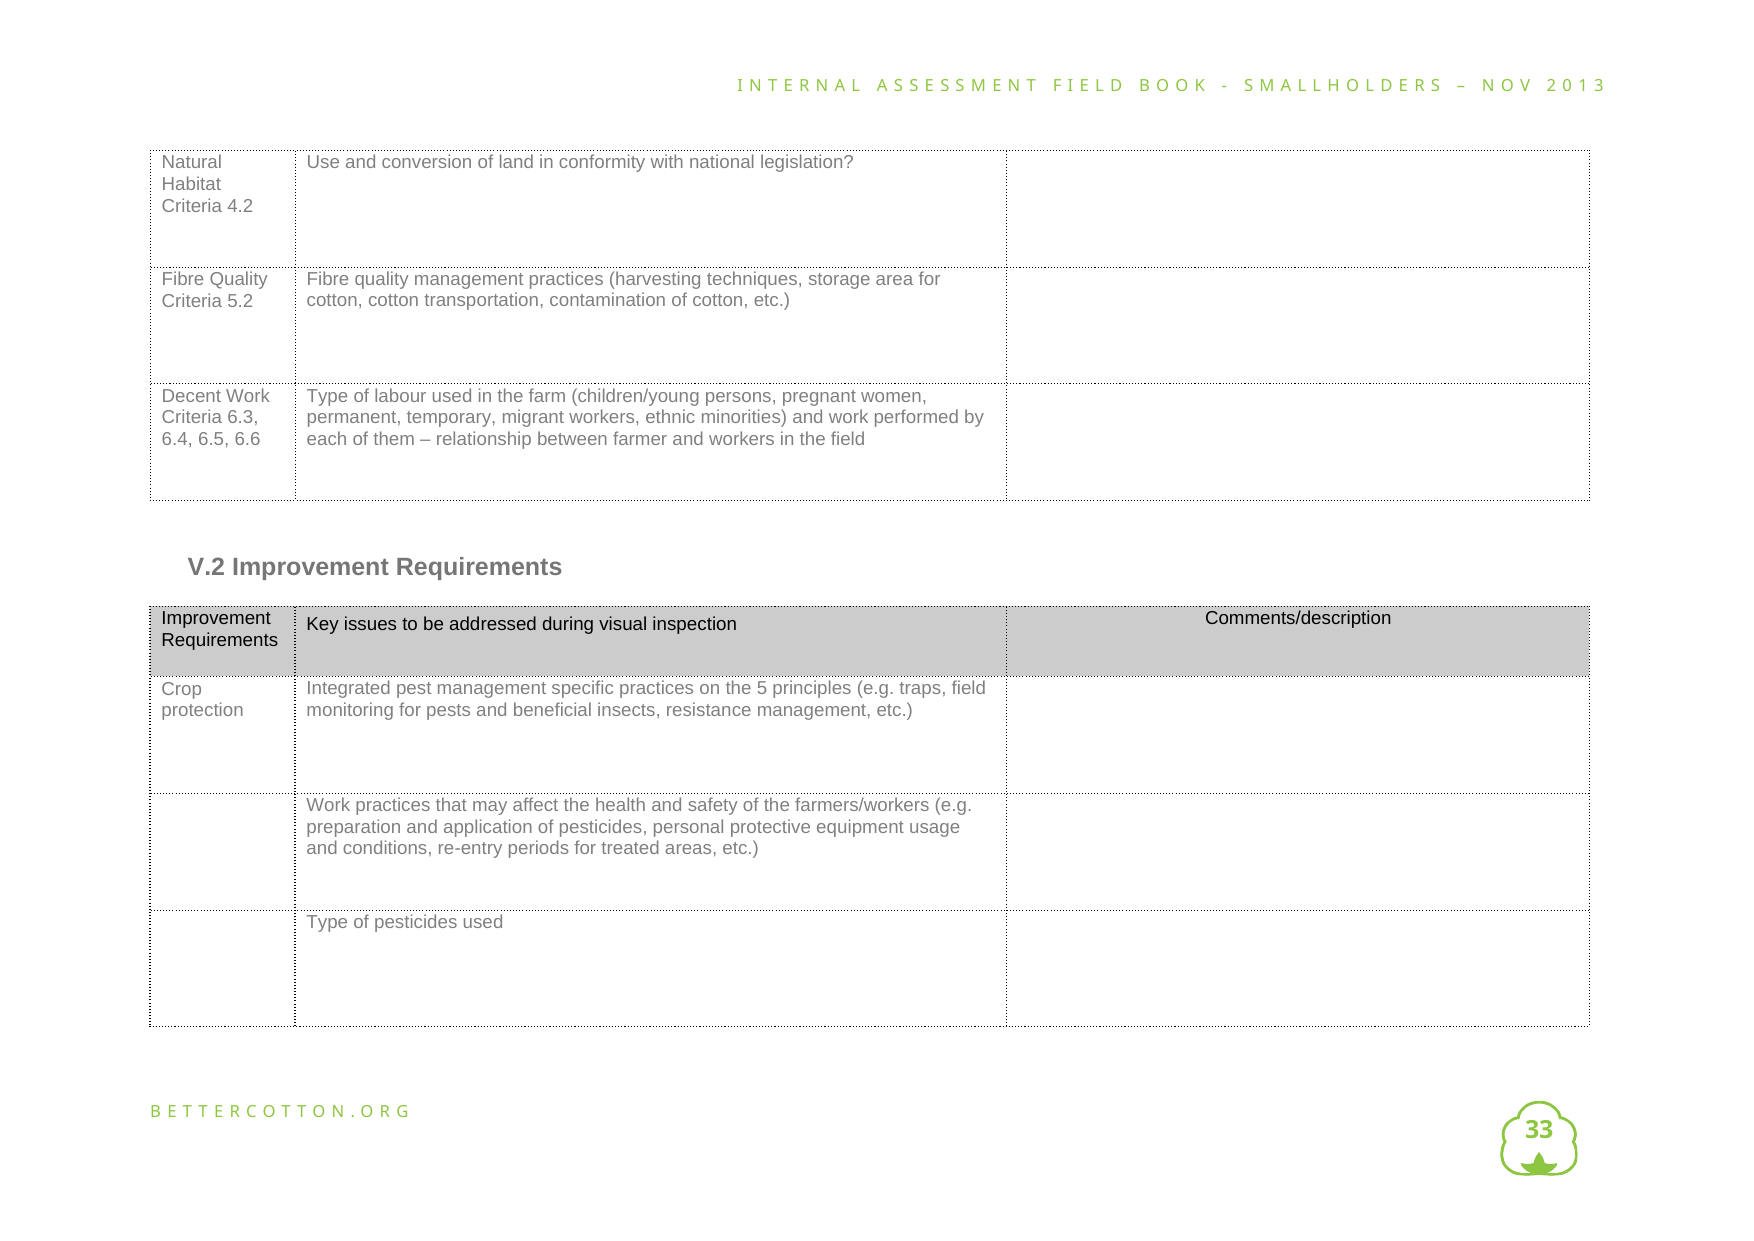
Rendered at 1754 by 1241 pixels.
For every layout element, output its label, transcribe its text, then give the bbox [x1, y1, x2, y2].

table_cell [150, 910, 295, 1026]
table_cell [150, 793, 295, 909]
table_cell Type of labour used in the farm (children/young persons, pregnant women, permanent, temporary, migrant workers, ethnic minorities) and work performed by each of them – relationship between farmer and workers in the field [295, 383, 1007, 500]
table_header Improvement Requirements [150, 606, 295, 676]
table_cell [1007, 676, 1589, 793]
table_cell Use and conversion of land in conformity with national legislation? [295, 150, 1007, 267]
text V.2 Improvement Requirements [187, 552, 1604, 580]
table_cell Fibre Quality Criteria 5.2 [150, 267, 295, 383]
table_cell Work practices that may affect the health and safety of the farmers/workers (e.g. preparation and application of pesticides, personal protective equipment usage and conditions, re-entry periods for treated areas, etc.) [295, 793, 1007, 909]
table_cell [1007, 793, 1589, 909]
table_header Comments/description [1007, 606, 1589, 676]
table_cell Crop protection [150, 676, 295, 793]
picture [1500, 1101, 1578, 1176]
table_cell Fibre quality management practices (harvesting techniques, storage area for cotton, cotton transportation, contamination of cotton, etc.) [295, 267, 1007, 383]
table_cell [1007, 150, 1589, 267]
table_cell [1007, 267, 1589, 383]
table_cell [1007, 383, 1589, 500]
table_cell Natural Habitat Criteria 4.2 [150, 150, 295, 267]
table_cell [1007, 910, 1589, 1026]
table_header Key issues to be addressed during visual inspection [295, 606, 1007, 676]
table_cell Decent Work Criteria 6.3, 6.4, 6.5, 6.6 [150, 383, 295, 500]
table_cell Type of pesticides used [295, 910, 1007, 1026]
table_cell Integrated pest management specific practices on the 5 principles (e.g. traps, field monitoring for pests and beneficial insects, resistance management, etc.) [295, 676, 1007, 793]
